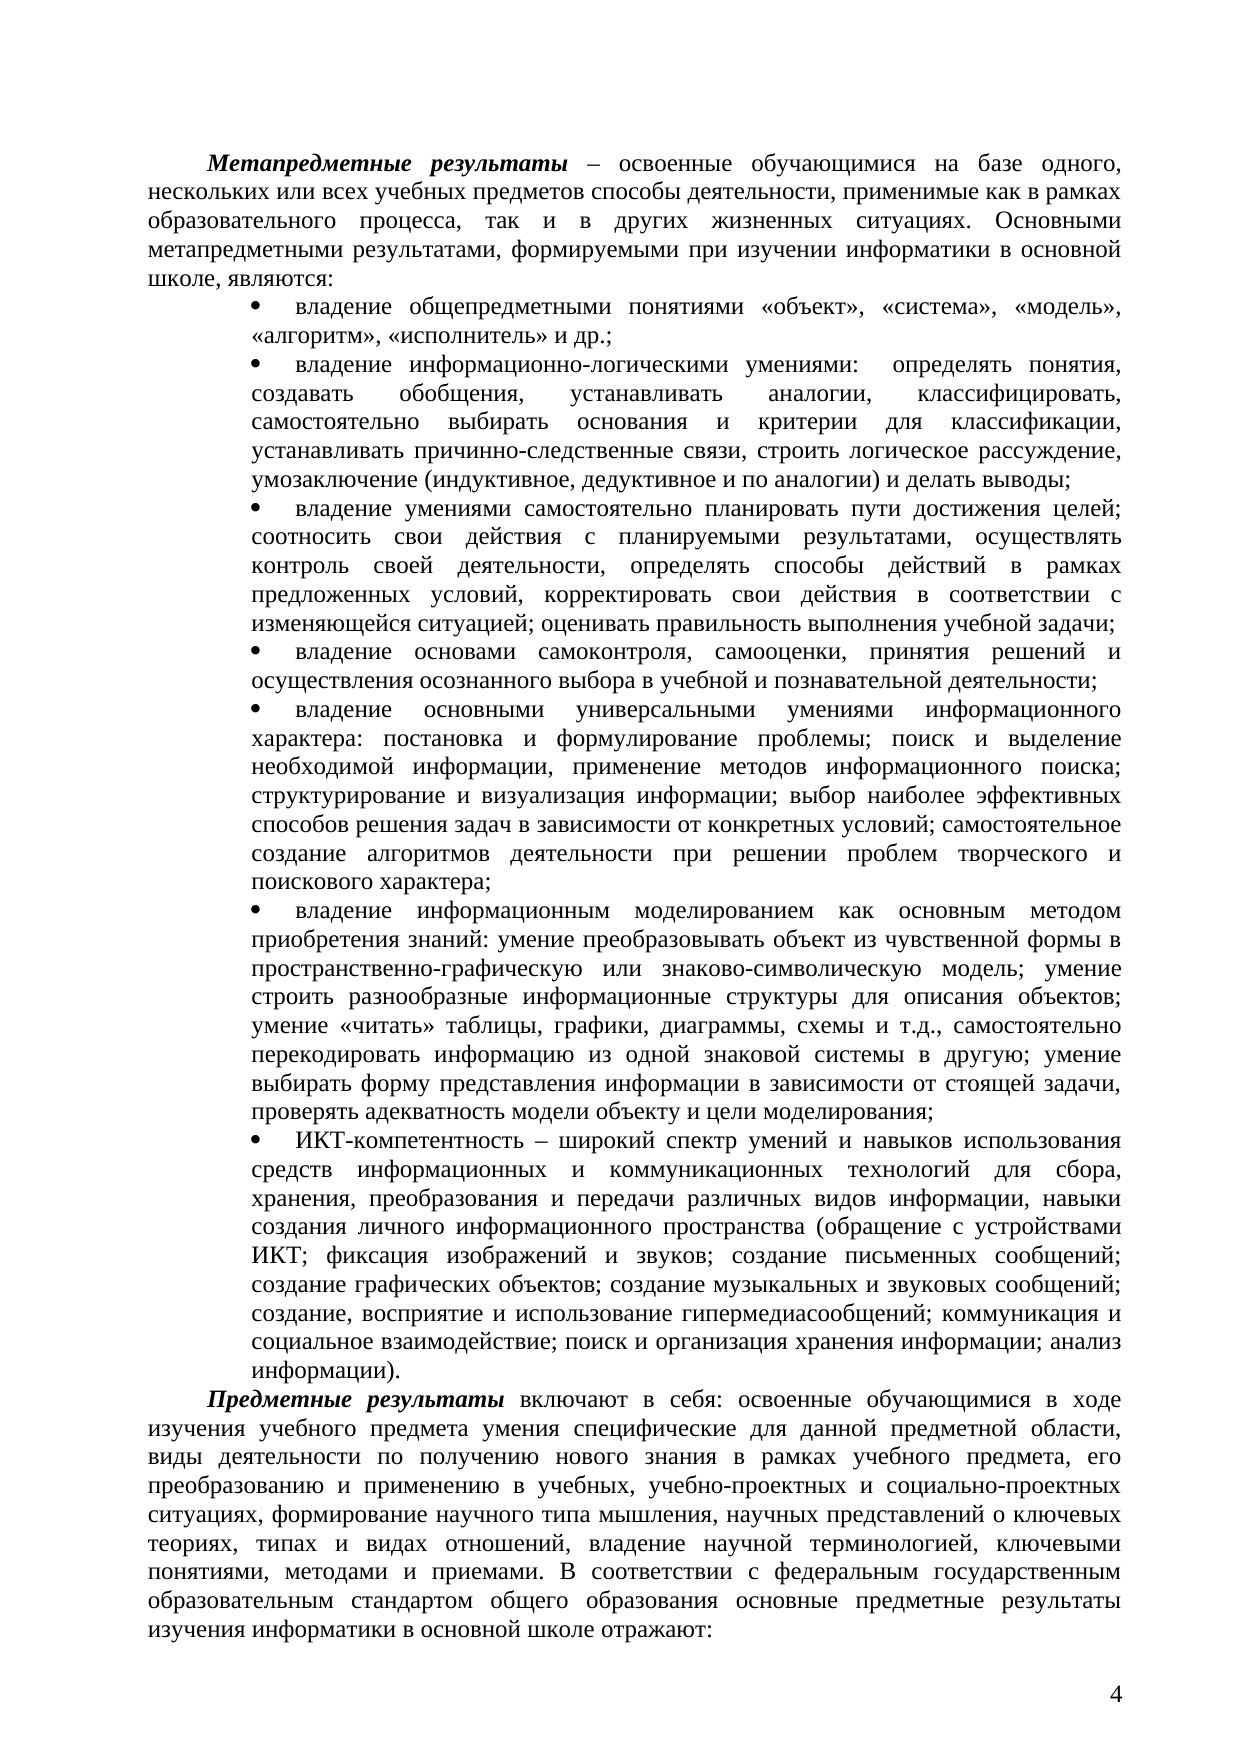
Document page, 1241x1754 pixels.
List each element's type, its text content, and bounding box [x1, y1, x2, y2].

text Метапредметные результаты – освоенные обучающимися на базе одного, нескольких или всех учебных предметов способы деятельности, применимые как в рамках образовательного процесса, так и в других жизненных ситуациях. Основными метапредметными результатами, формируемыми при изучении информатики в основной школе, являются: [148, 148, 1122, 291]
text Предметные результаты включают в себя: освоенные обучающимися в ходе изучения учебного предмета умения специфические для данной предметной области, виды деятельности по получению нового знания в рамках учебного предмета, его преобразованию и применению в учебных, учебно-проектных и социально-проектных ситуациях, формирование научного типа мышления, научных представлений о ключевых теориях, типах и видах отношений, владение научной терминологией, ключевыми понятиями, методами и приемами. В соответствии с федеральным государственным образовательным стандартом общего образования основные предметные результаты изучения информатики в основной школе отражают: [148, 1384, 1122, 1643]
list владение основными универсальными умениями информационного характера: постановка и формулирование проблемы; поиск и выделение необходимой информации, применение методов информационного поиска; структурирование и визуализация информации; выбор наиболее эффективных способов решения задач в зависимости от конкретных условий; самостоятельное создание алгоритмов деятельности при решении проблем творческого и поискового характера; [251, 694, 1122, 895]
list владение умениями самостоятельно планировать пути достижения целей; соотносить свои действия с планируемыми результатами, осуществлять контроль своей деятельности, определять способы действий в рамках предложенных условий, корректировать свои действия в соответствии с изменяющейся ситуацией; оценивать правильность выполнения учебной задачи; [251, 493, 1122, 636]
list ИКТ-компетентность – широкий спектр умений и навыков использования средств информационных и коммуникационных технологий для сбора, хранения, преобразования и передачи различных видов информации, навыки создания личного информационного пространства (обращение с устройствами ИКТ; фиксация изображений и звуков; создание письменных сообщений; создание графических объектов; создание музыкальных и звуковых сообщений; создание, восприятие и использование гипермедиасообщений; коммуникация и социальное взаимодействие; поиск и организация хранения информации; анализ информации). [251, 1125, 1122, 1384]
list владение общепредметными понятиями «объект», «система», «модель», «алгоритм», «исполнитель» и др.; [251, 291, 1122, 349]
list владение информационным моделированием как основным методом приобретения знаний: умение преобразовывать объект из чувственной формы в пространственно-графическую или знаково-символическую модель; умение строить разнообразные информационные структуры для описания объектов; умение «читать» таблицы, графики, диаграммы, схемы и т.д., самостоятельно перекодировать информацию из одной знаковой системы в другую; умение выбирать форму представления информации в зависимости от стоящей задачи, проверять адекватность модели объекту и цели моделирования; [251, 895, 1122, 1125]
list владение информационно-логическими умениями: определять понятия, создавать обобщения, устанавливать аналогии, классифицировать, самостоятельно выбирать основания и критерии для классификации, устанавливать причинно-следственные связи, строить логическое рассуждение, умозаключение (индуктивное, дедуктивное и по аналогии) и делать выводы; [251, 349, 1122, 493]
list владение основами самоконтроля, самооценки, принятия решений и осуществления осознанного выбора в учебной и познавательной деятельности; [251, 636, 1122, 694]
